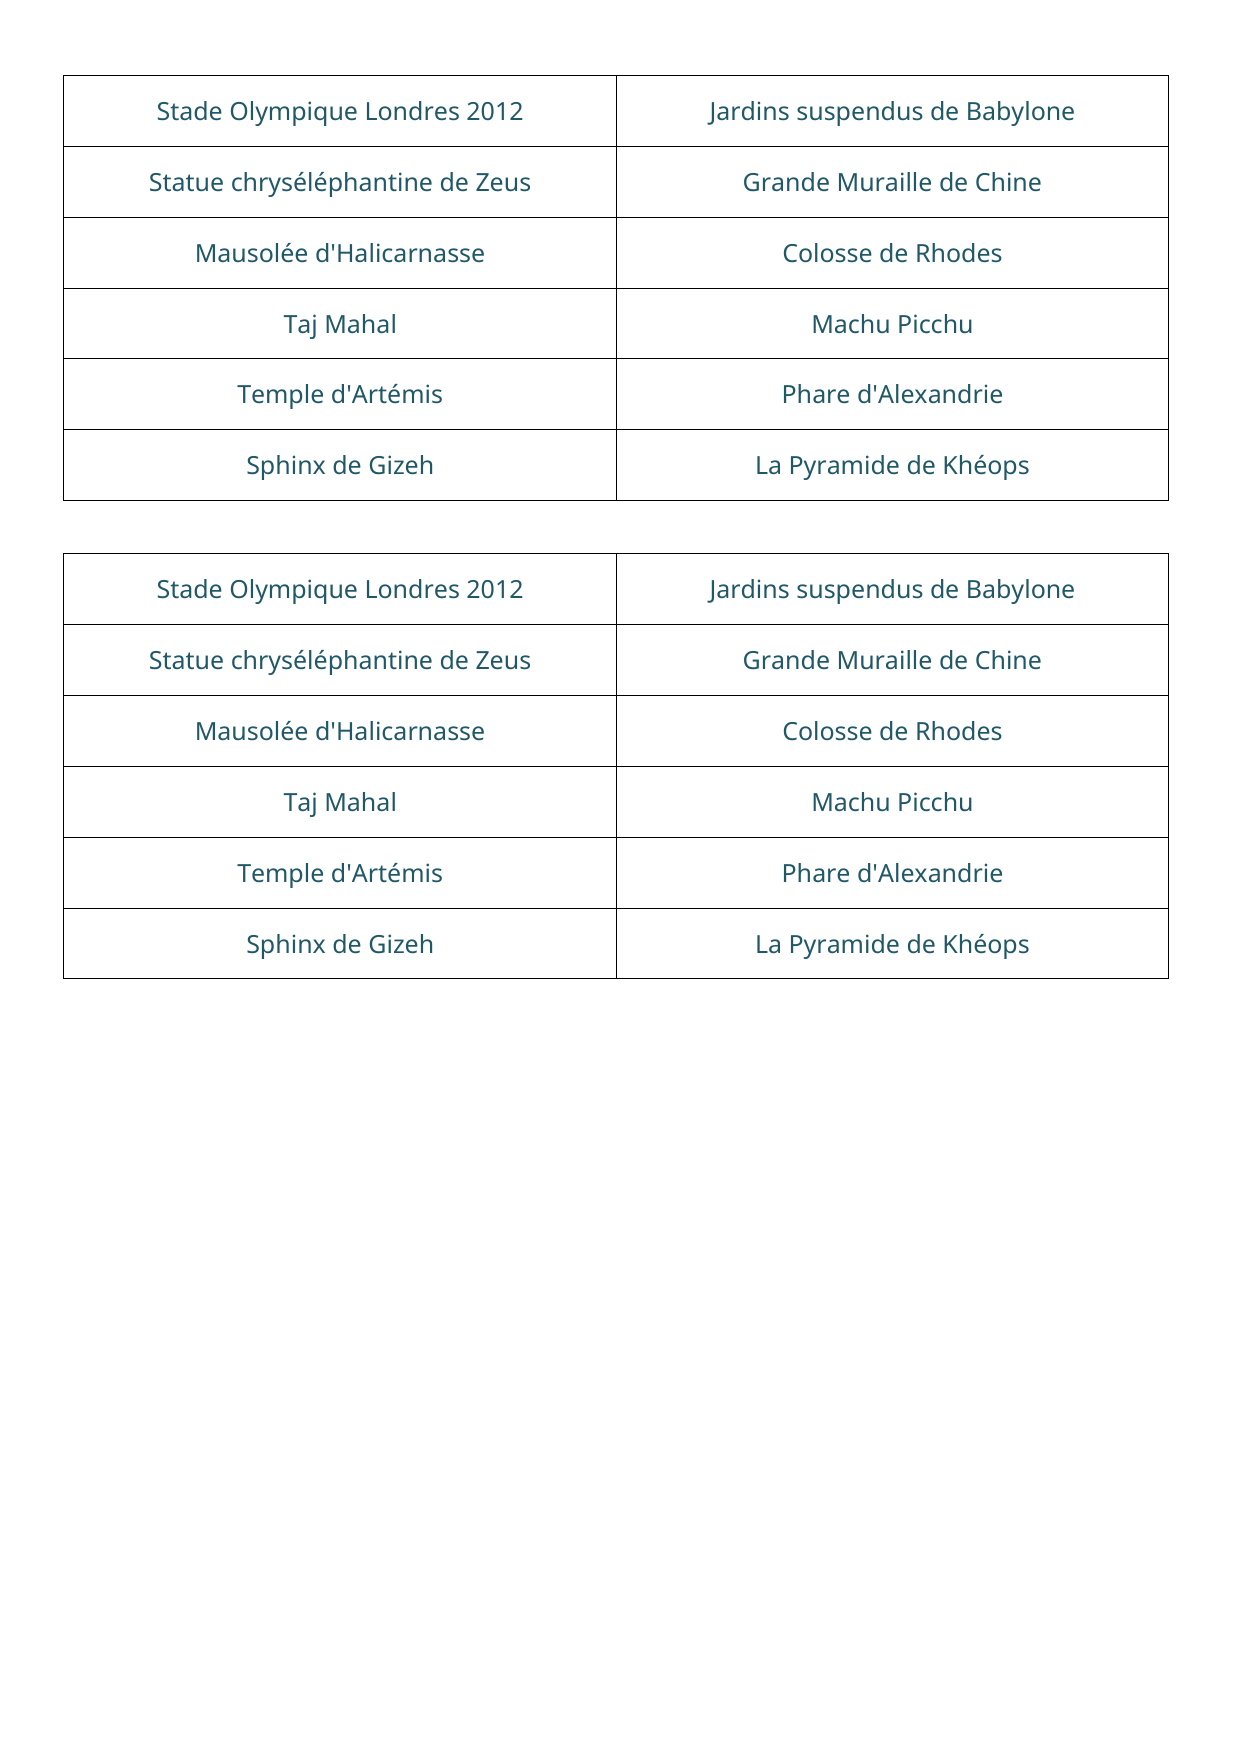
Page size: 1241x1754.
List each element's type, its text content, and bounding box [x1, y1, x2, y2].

table_cell Mausolée d'Halicarnasse [64, 696, 616, 766]
table_cell Sphinx de Gizeh [64, 430, 616, 500]
table_cell Temple d'Artémis [64, 359, 616, 429]
table_cell Statue chryséléphantine de Zeus [64, 147, 616, 217]
table_cell Colosse de Rhodes [617, 696, 1168, 766]
table_header Stade Olympique Londres 2012 [64, 554, 616, 624]
table_cell Phare d'Alexandrie [617, 838, 1168, 907]
table_cell La Pyramide de Khéops [617, 909, 1168, 978]
table_cell La Pyramide de Khéops [617, 430, 1168, 500]
table_header Jardins suspendus de Babylone [617, 76, 1168, 146]
table_cell Sphinx de Gizeh [64, 909, 616, 978]
table_cell Machu Picchu [617, 767, 1168, 837]
table_cell Statue chryséléphantine de Zeus [64, 625, 616, 695]
table_header Stade Olympique Londres 2012 [64, 76, 616, 146]
table_cell Temple d'Artémis [64, 838, 616, 907]
table_cell Machu Picchu [617, 289, 1168, 358]
table_cell Grande Muraille de Chine [617, 625, 1168, 695]
table_header Jardins suspendus de Babylone [617, 554, 1168, 624]
table_cell Grande Muraille de Chine [617, 147, 1168, 217]
table_cell Mausolée d'Halicarnasse [64, 218, 616, 287]
table_cell Taj Mahal [64, 767, 616, 837]
table_cell Phare d'Alexandrie [617, 359, 1168, 429]
table_cell Colosse de Rhodes [617, 218, 1168, 287]
table_cell Taj Mahal [64, 289, 616, 358]
